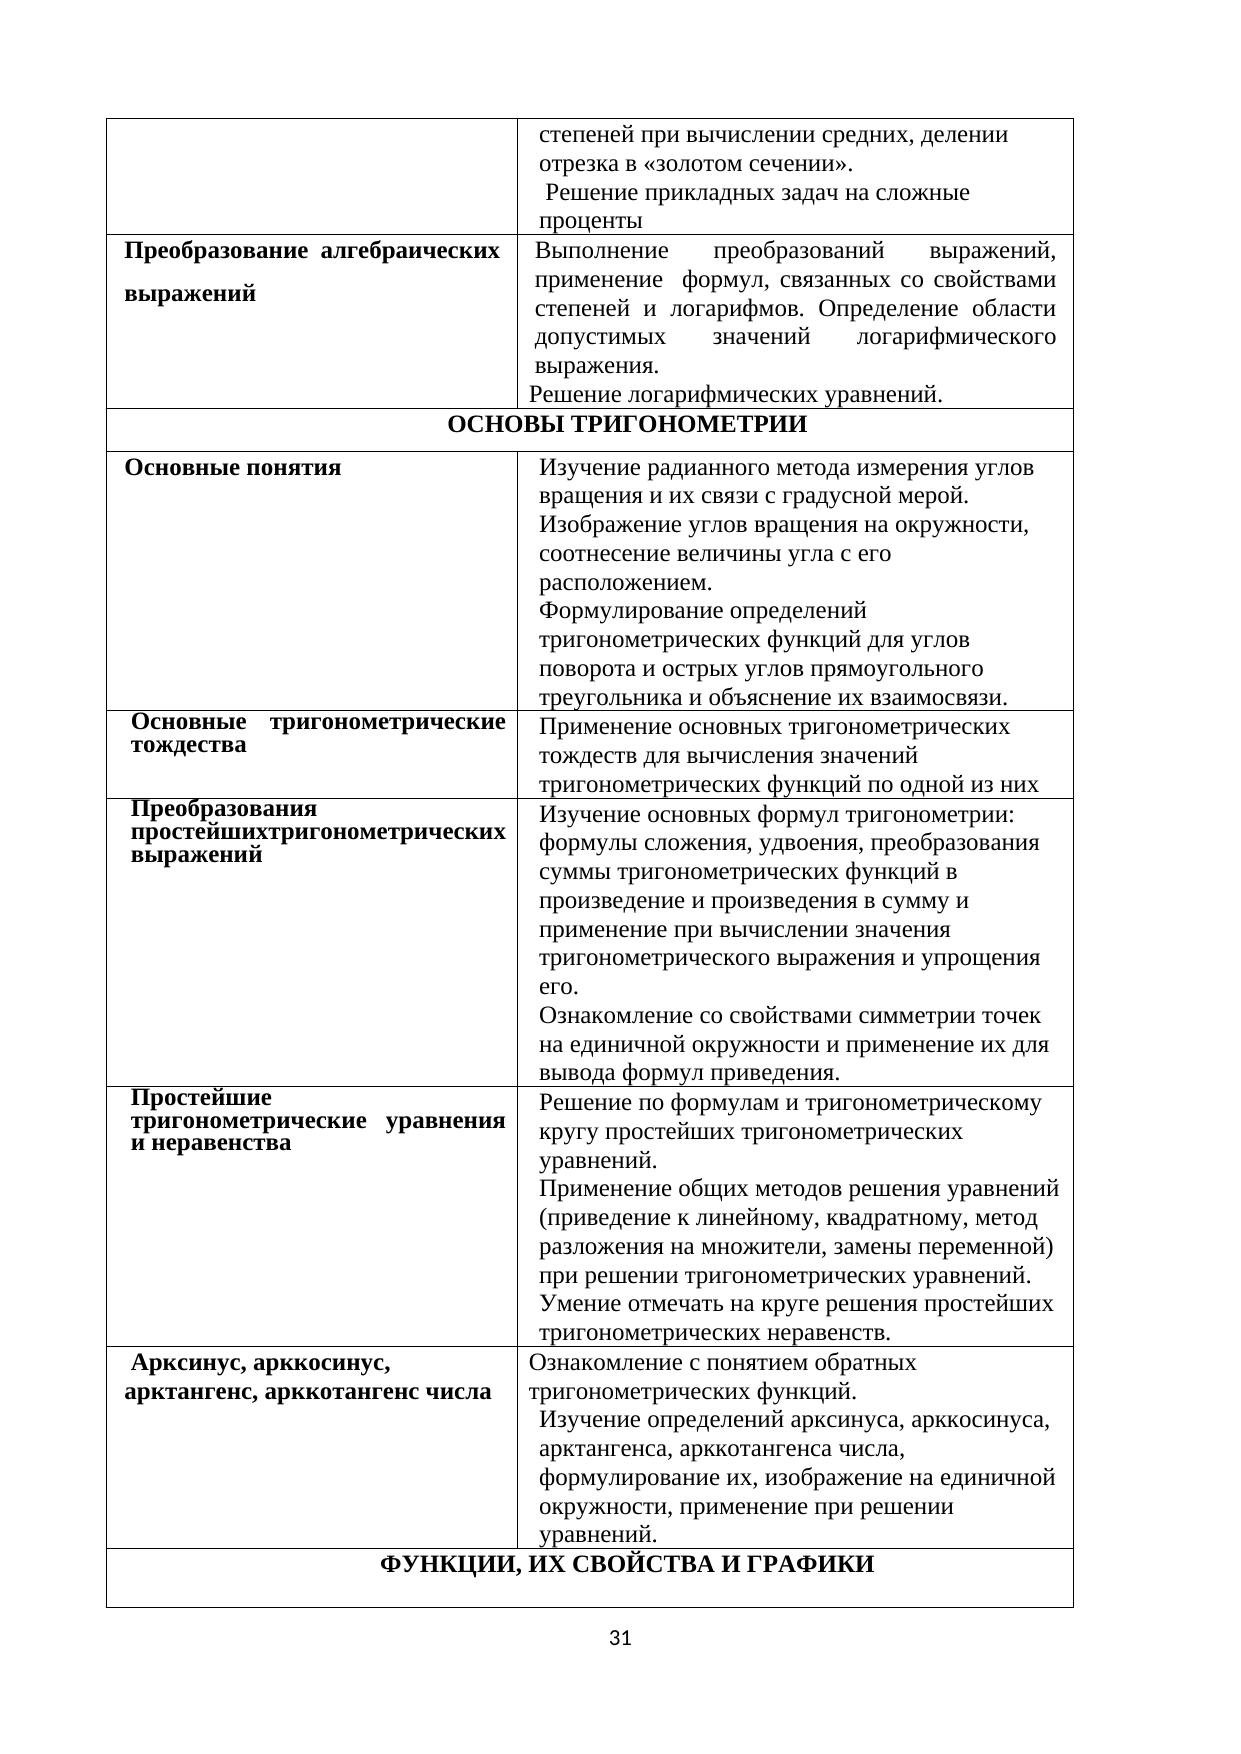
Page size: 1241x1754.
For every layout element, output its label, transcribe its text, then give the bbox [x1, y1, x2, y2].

table_cell Простейшие тригонометрические уравнения и неравенства [107, 1087, 517, 1346]
table_cell ФУНКЦИИ, ИХ СВОЙСТВА И ГРАФИКИ [107, 1549, 1073, 1607]
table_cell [518, 119, 1073, 234]
table_cell Применение основных тригонометрических тождеств для вычисления значений тригонометрических функций по одной из них [518, 711, 1073, 798]
table_cell Изучение радианного метода измерения углов вращения и их связи с градусной мерой. Изображение углов вращения на окружности, соотнесение величины угла с его расположением. Формулирование определений тригонометрических функций для углов поворота и острых углов прямоугольного треугольника и объяснение их взаимосвязи. [518, 452, 1073, 710]
table_cell Основные понятия [107, 452, 517, 710]
table_cell ОСНОВЫ ТРИГОНОМЕТРИИ [107, 409, 1073, 451]
table_cell Ознакомление с понятием обратных тригонометрических функций. Изучение определений арксинуса, арккосинуса, арктангенса, арккотангенса числа, формулирование их, изображение на единичной окружности, применение при решении уравнений. [518, 1347, 1073, 1548]
table_cell Изучение основных формул тригонометрии: формулы сложения, удвоения, преобразования суммы тригонометрических функций в произведение и произведения в сумму и применение при вычислении значения тригонометрического выражения и упрощения его. Ознакомление со свойствами симметрии точек на единичной окружности и применение их для вывода формул приведения. [518, 799, 1073, 1086]
table_cell Основные тригонометрические тождества [107, 711, 517, 798]
table_cell Преобразование алгебраических выражений [107, 235, 517, 408]
table_cell Выполнение преобразований выражений, применение формул, связанных со свойствами степеней и логарифмов. Определение области допустимых значений логарифмического выражения. Решение логарифмических уравнений. [518, 235, 1073, 408]
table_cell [107, 119, 517, 234]
table_cell Решение по формулам и тригонометрическому кругу простейших тригонометрических уравнений. Применение общих методов решения уравнений (приведение к линейному, квадратному, метод разложения на множители, замены переменной) при решении тригонометрических уравнений. Умение отмечать на круге решения простейших тригонометрических неравенств. [518, 1087, 1073, 1346]
table_cell Арксинус, арккосинус, арктангенс, арккотангенс числа [107, 1347, 517, 1548]
table_cell Преобразования простейшихтригонометрических выражений [107, 799, 517, 1086]
